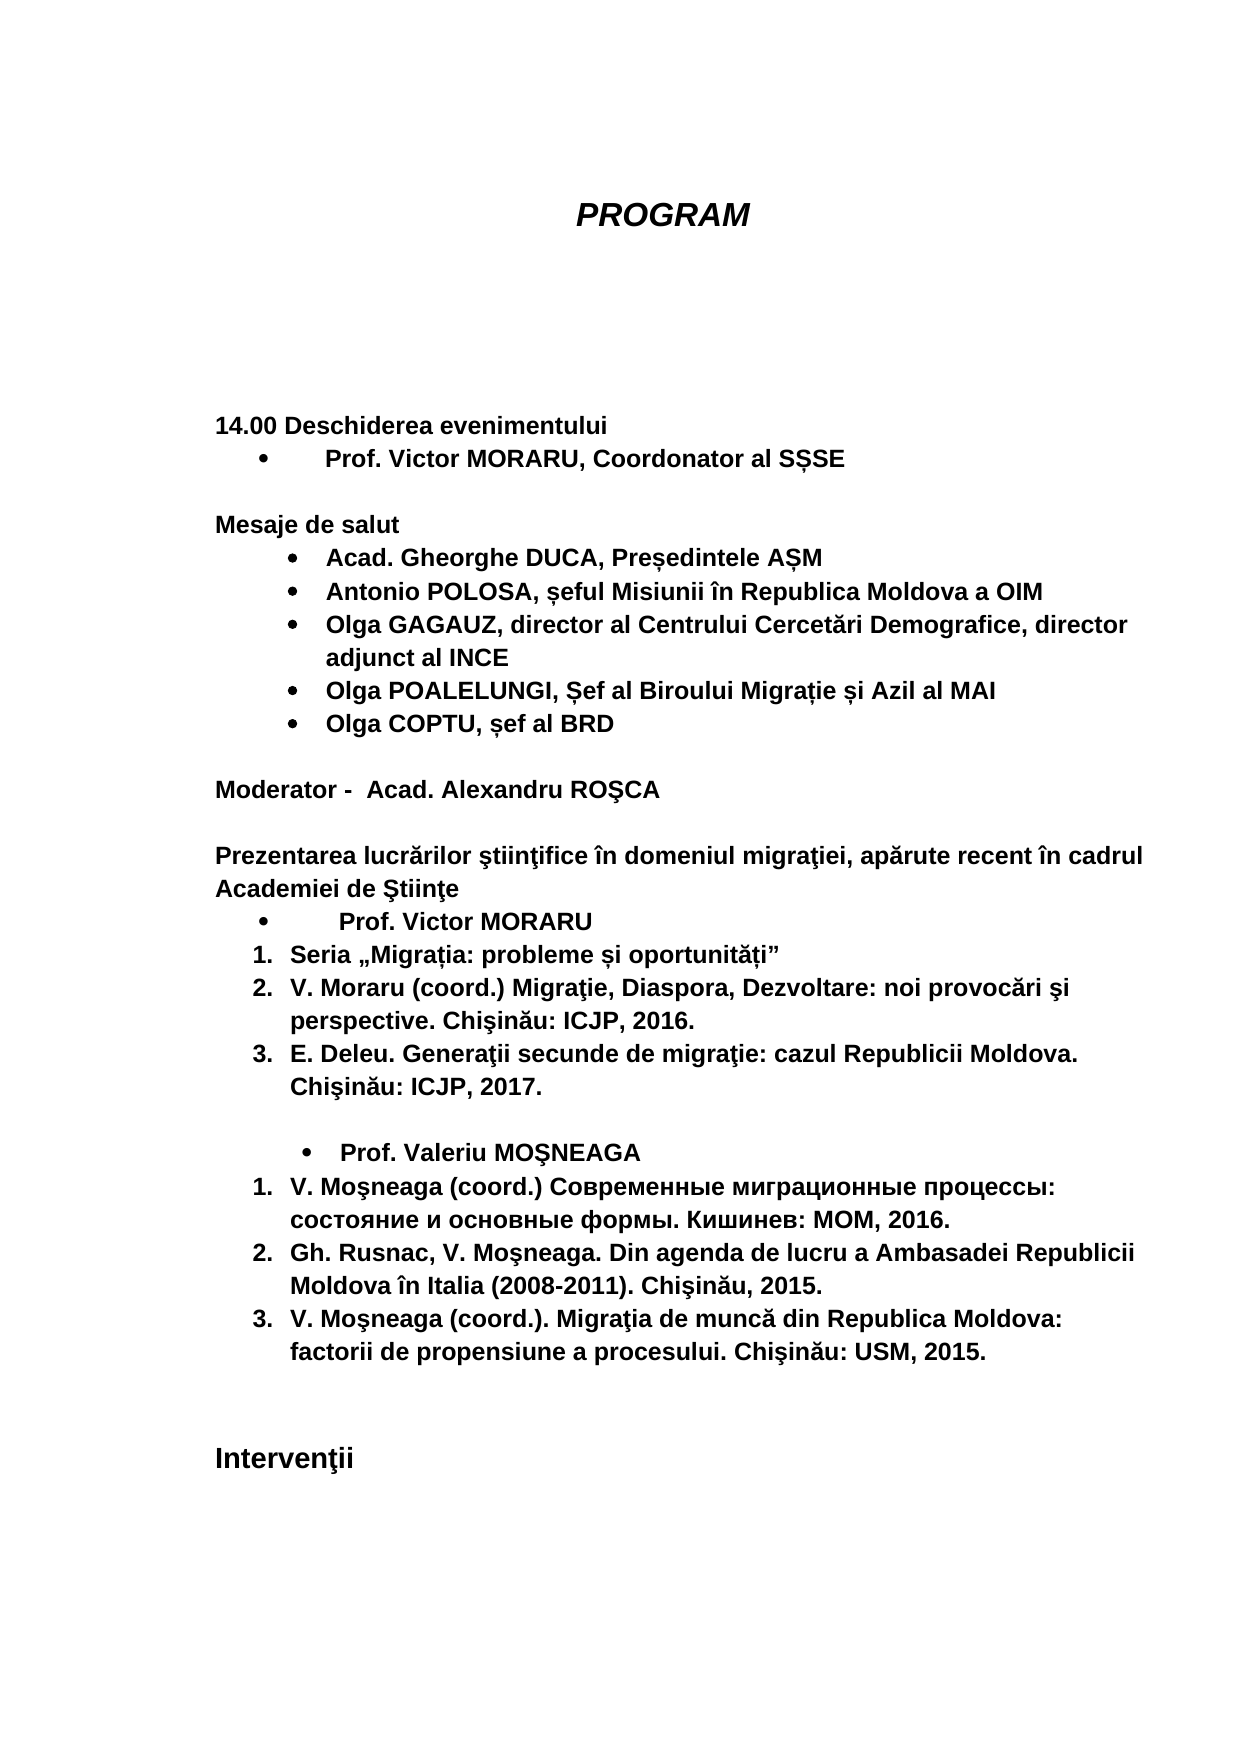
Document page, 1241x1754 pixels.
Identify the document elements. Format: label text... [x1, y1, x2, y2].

list V. Moşneaga (coord.) Современные миграционные процессы: сoстояние и основные формы. Кишинев: MOM, 2016. [252, 1172, 1152, 1233]
list Olga POALELUNGI, Șef al Biroului Migrație și Azil al MAI [288, 676, 1152, 705]
list V. Moraru (coord.) Migraţie, Diaspora, Dezvoltare: noi provocări şi perspective. Chişinău: ICJP, 2016. [252, 973, 1152, 1035]
list Prof. Victor MORARU, Coordonator al SȘSE [252, 444, 1152, 473]
list Olga COPTU, șef al BRD [288, 709, 1152, 738]
list V. Moşneaga (coord.). Migraţia de muncă din Republica Moldova: factorii de propensiune a procesului. Chişinău: USM, 2015. [252, 1304, 1152, 1365]
text Moderator - Acad. Alexandru ROŞCA [215, 775, 1152, 804]
list Antonio POLOSA, șeful Misiunii în Republica Moldova a OIM [288, 577, 1152, 605]
text Intervenţii [215, 1441, 1152, 1475]
list Prof. Victor MORARU [252, 907, 1152, 936]
text Mesaje de salut [215, 510, 1152, 539]
list Prof. Valeriu MOŞNEAGA [302, 1138, 1152, 1167]
list Acad. Gheorghe DUCA, Președintele AȘM [288, 543, 1152, 572]
list Gh. Rusnac, V. Moşneaga. Din agenda de lucru a Ambasadei Republicii Moldova în Italia (2008-2011). Chişinău, 2015. [252, 1238, 1152, 1299]
text Prezentarea lucrărilor ştiinţifice în domeniul migraţiei, apărute recent în cadrul Academiei de Ştiinţe [215, 841, 1152, 903]
list E. Deleu. Generaţii secunde de migraţie: cazul Republicii Moldova. Chişinău: ICJP, 2017. [252, 1039, 1152, 1101]
list Olga GAGAUZ, director al Centrului Cercetări Demografice, director adjunct al INCE [288, 610, 1152, 672]
text PROGRAM [177, 195, 1152, 233]
text 14.00 Deschiderea evenimentului [215, 411, 1152, 440]
list Seria „Migrația: probleme și oportunități” [252, 940, 1152, 969]
